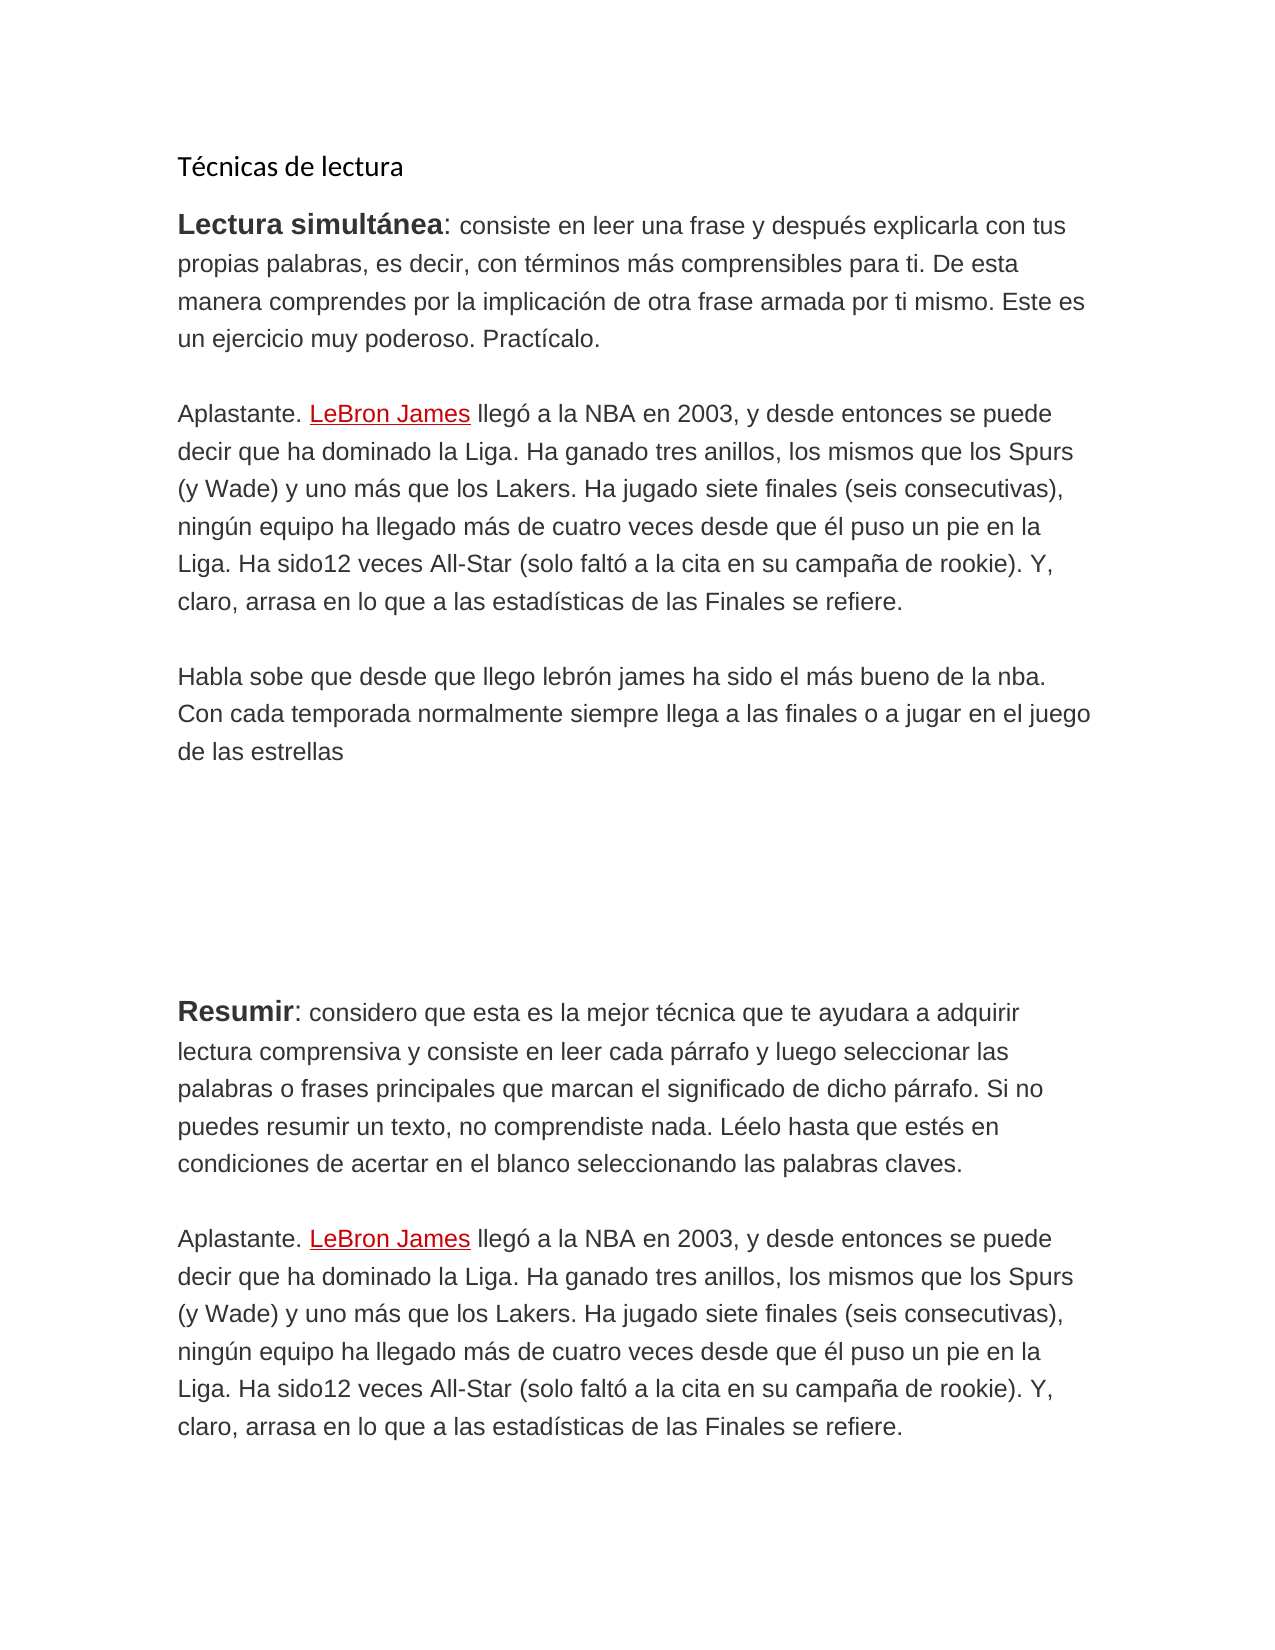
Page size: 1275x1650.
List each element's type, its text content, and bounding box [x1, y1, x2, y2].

text Lectura simultánea: consiste en leer una frase y después explicarla con tus propias palabras, es decir, con términos más comprensibles para ti. De esta manera comprendes por la implicación de otra frase armada por ti mismo. Este es un ejercicio muy poderoso. Practícalo. [177, 203, 1098, 353]
text Resumir: considero que esta es la mejor técnica que te ayudara a adquirir lectura comprensiva y consiste en leer cada párrafo y luego seleccionar las palabras o frases principales que marcan el significado de dicho párrafo. Si no puedes resumir un texto, no comprendiste nada. Léelo hasta que estés en condiciones de acertar en el blanco seleccionando las palabras claves. [177, 990, 1098, 1178]
text Habla sobe que desde que llego lebrón james ha sido el más bueno de la nba. [177, 653, 1098, 690]
text Con cada temporada normalmente siempre llega a las finales o a jugar en el juego de las estrellas [177, 690, 1098, 765]
text Técnicas de lectura [177, 148, 1098, 183]
text Aplastante. LeBron James llegó a la NBA en 2003, y desde entonces se puede decir que ha dominado la Liga. Ha ganado tres anillos, los mismos que los Spurs (y Wade) y uno más que los Lakers. Ha jugado siete finales (seis consecutivas), ningún equipo ha llegado más de cuatro veces desde que él puso un pie en la Liga. Ha sido12 veces All-Star (solo faltó a la cita en su campaña de rookie). Y, claro, arrasa en lo que a las estadísticas de las Finales se refiere. [177, 390, 1098, 615]
text Aplastante. LeBron James llegó a la NBA en 2003, y desde entonces se puede decir que ha dominado la Liga. Ha ganado tres anillos, los mismos que los Spurs (y Wade) y uno más que los Lakers. Ha jugado siete finales (seis consecutivas), ningún equipo ha llegado más de cuatro veces desde que él puso un pie en la Liga. Ha sido12 veces All-Star (solo faltó a la cita en su campaña de rookie). Y, claro, arrasa en lo que a las estadísticas de las Finales se refiere. [177, 1215, 1098, 1440]
